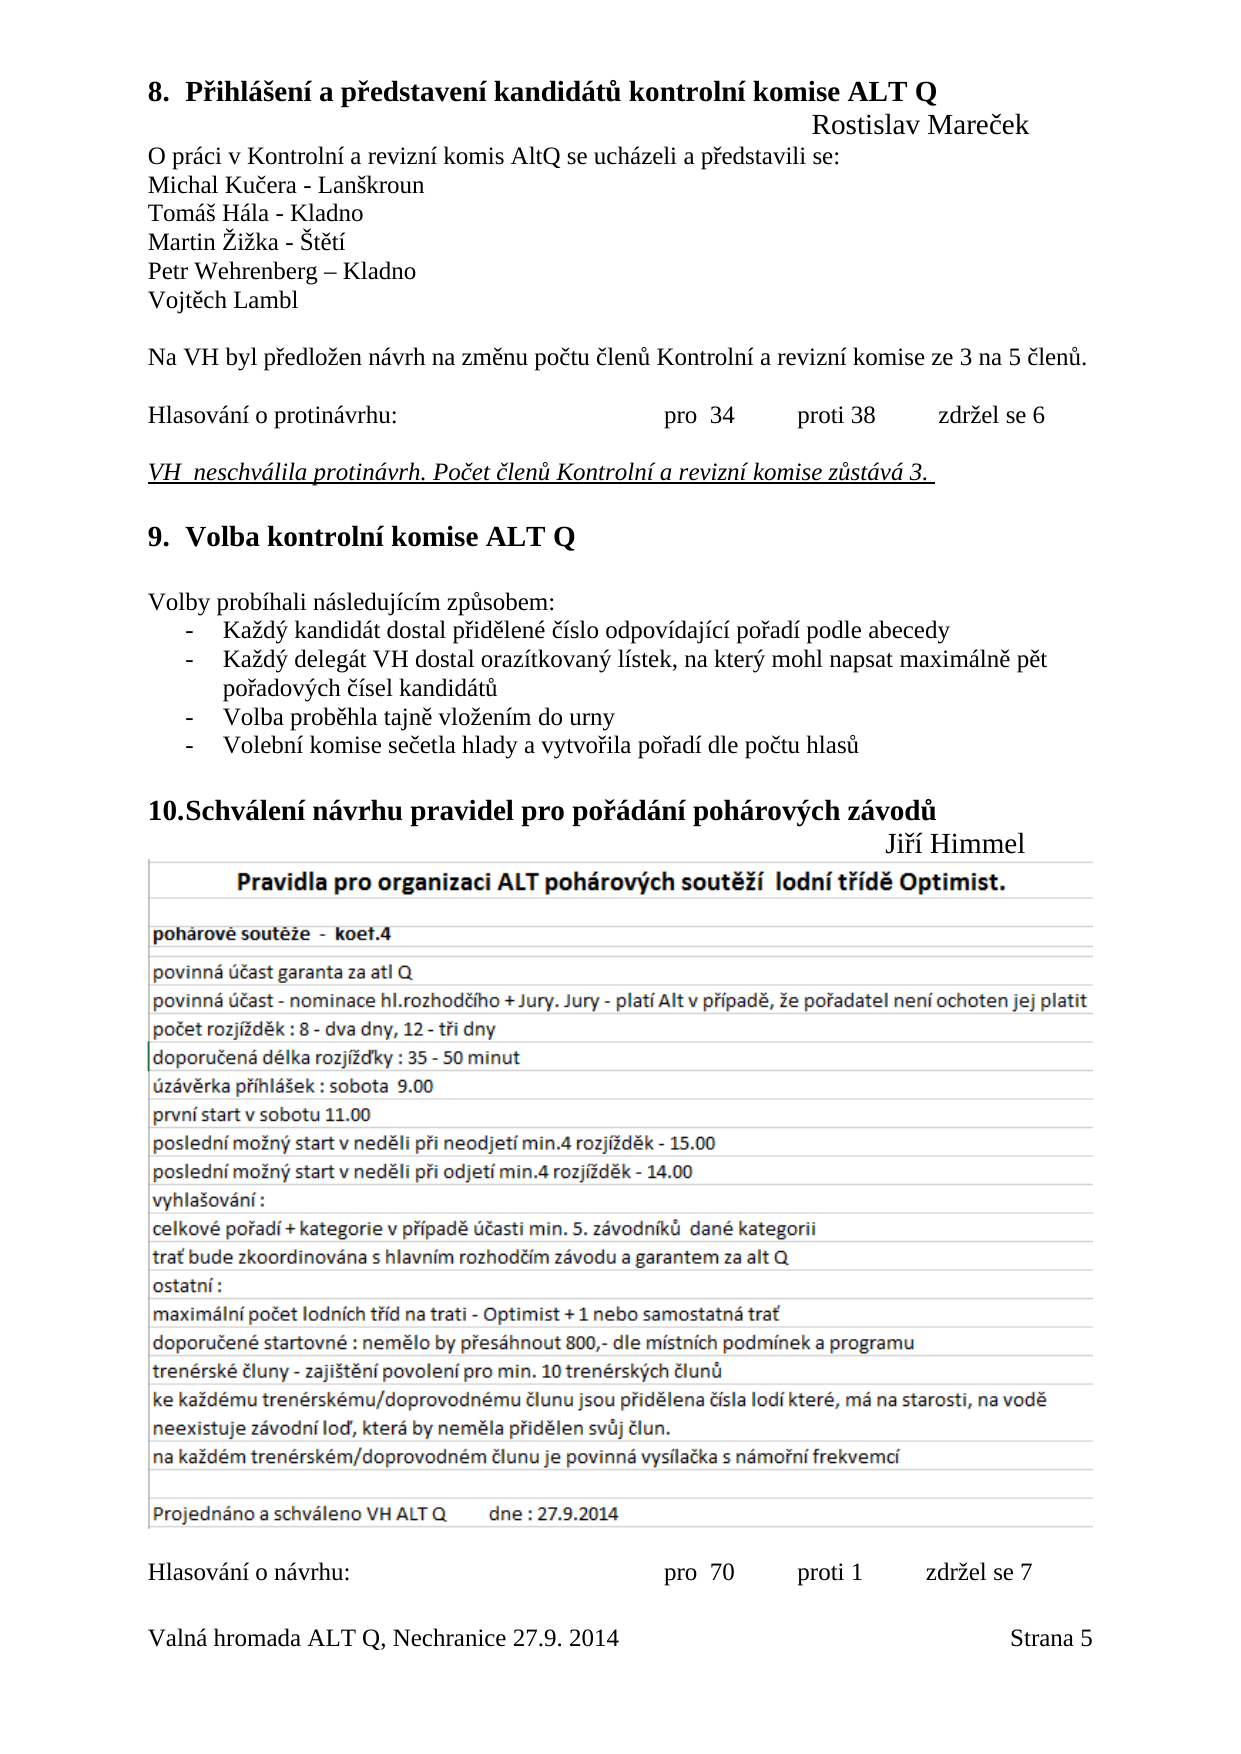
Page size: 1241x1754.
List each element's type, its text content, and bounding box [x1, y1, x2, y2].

text Rostislav Mareček [811, 107, 1093, 141]
list Volební komise sečetla hlady a vytvořila pořadí dle počtu hlasů [185, 730, 1093, 759]
text Petr Wehrenberg – Kladno [148, 256, 1093, 285]
list Přihlášení a představení kandidátů kontrolní komise ALT Q [148, 74, 1093, 107]
text O práci v Kontrolní a revizní komis AltQ se ucházeli a představili se: [148, 141, 1093, 170]
list Každý kandidát dostal přidělené číslo odpovídající pořadí podle abecedy [185, 615, 1093, 644]
text Volby probíhali následujícím způsobem: [148, 587, 1093, 615]
picture [147, 859, 1093, 1529]
text Na VH byl předložen návrh na změnu počtu členů Kontrolní a revizní komise ze 3 na 5 členů. [148, 342, 1093, 371]
text Vojtěch Lambl [148, 285, 1093, 313]
text Hlasování o návrhu: pro 70 proti 1 zdržel se 7 [148, 1557, 1093, 1586]
text Hlasování o protinávrhu: pro 34 proti 38 zdržel se 6 [148, 400, 1093, 428]
list Volba proběhla tajně vložením do urny [185, 702, 1093, 730]
list Volba kontrolní komise ALT Q [148, 519, 1093, 553]
list Každý delegát VH dostal orazítkovaný lístek, na který mohl napsat maximálně pět pořadových čísel kandidátů [185, 644, 1093, 702]
list Schválení návrhu pravidel pro pořádání pohárových závodů Jiří Himmel [148, 793, 1093, 859]
text VH neschválila protinávrh. Počet členů Kontrolní a revizní komise zůstává 3. [148, 457, 1093, 486]
text Michal Kučera - Lanškroun Tomáš Hála - Kladno Martin Žižka - Štětí [148, 170, 1093, 256]
